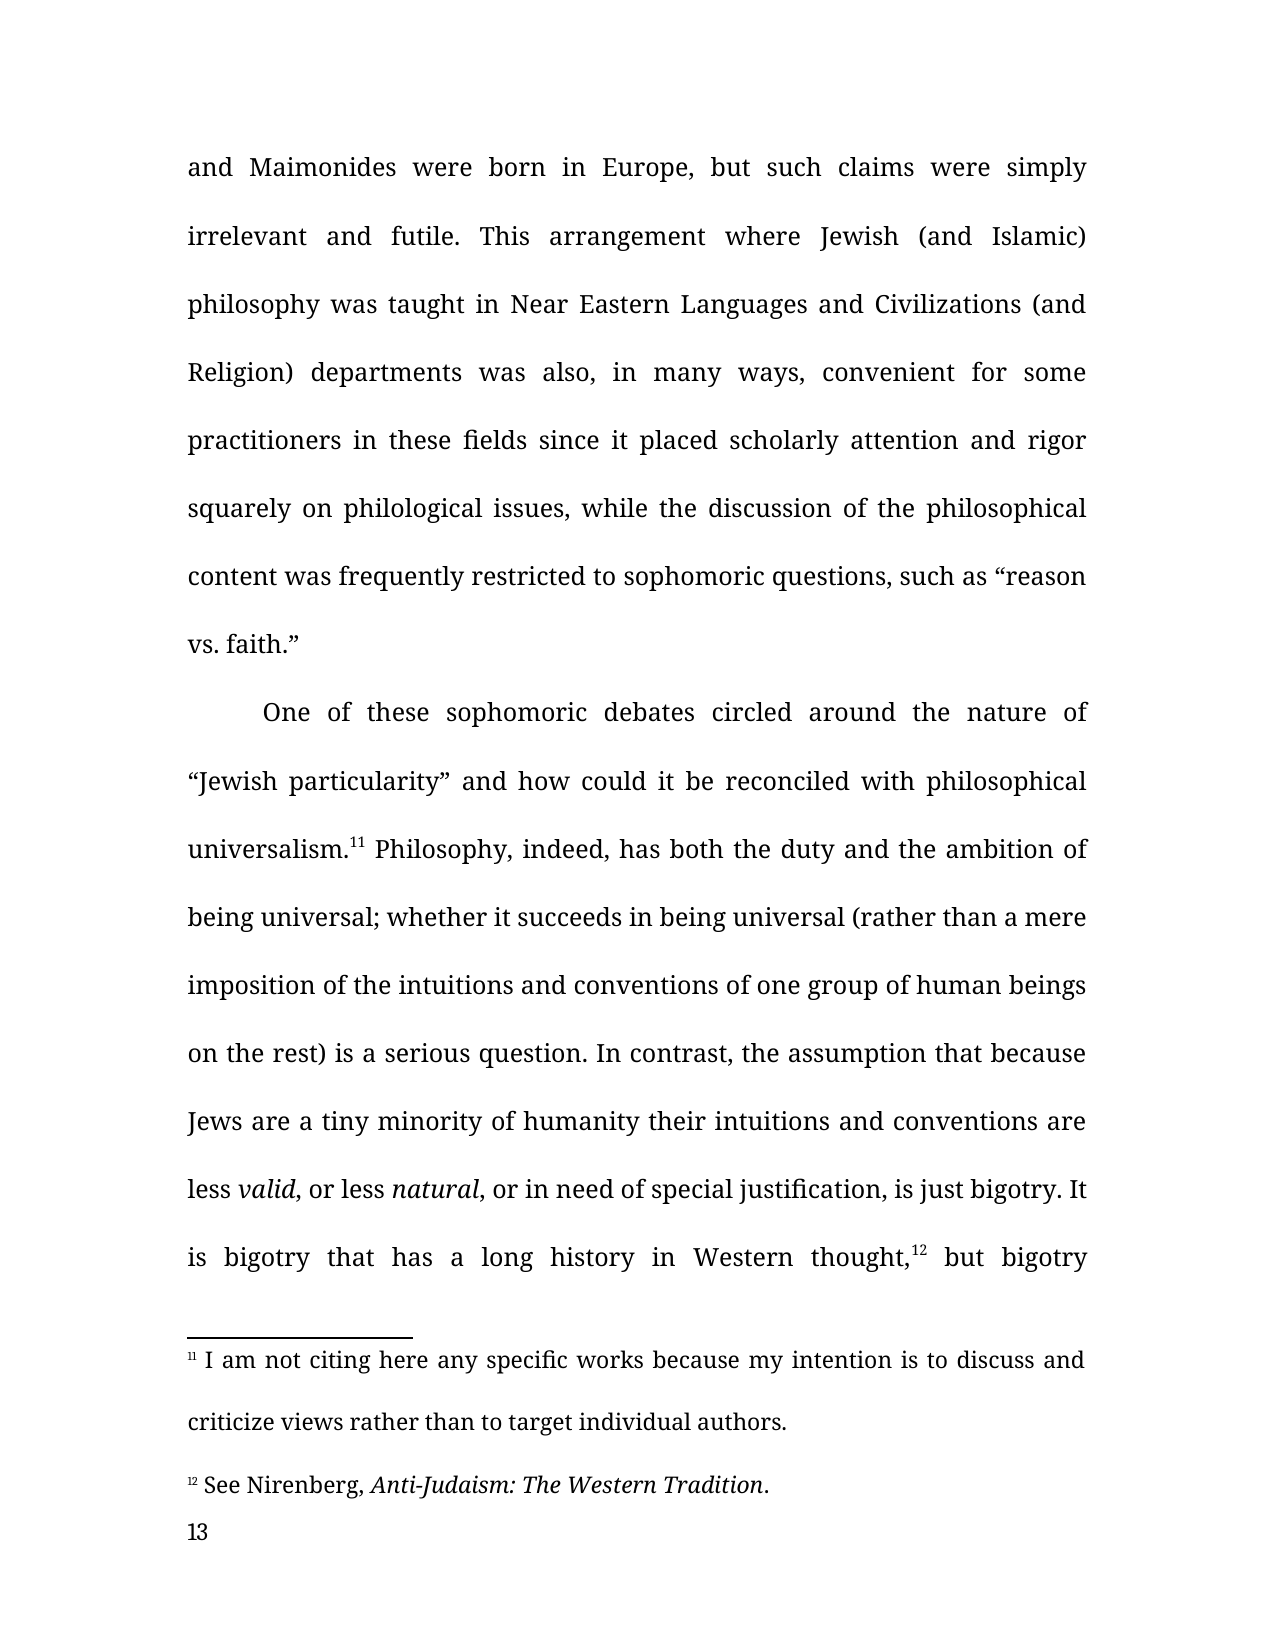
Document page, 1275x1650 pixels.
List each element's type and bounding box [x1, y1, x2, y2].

text [187, 695, 1087, 1274]
text [187, 150, 1087, 661]
